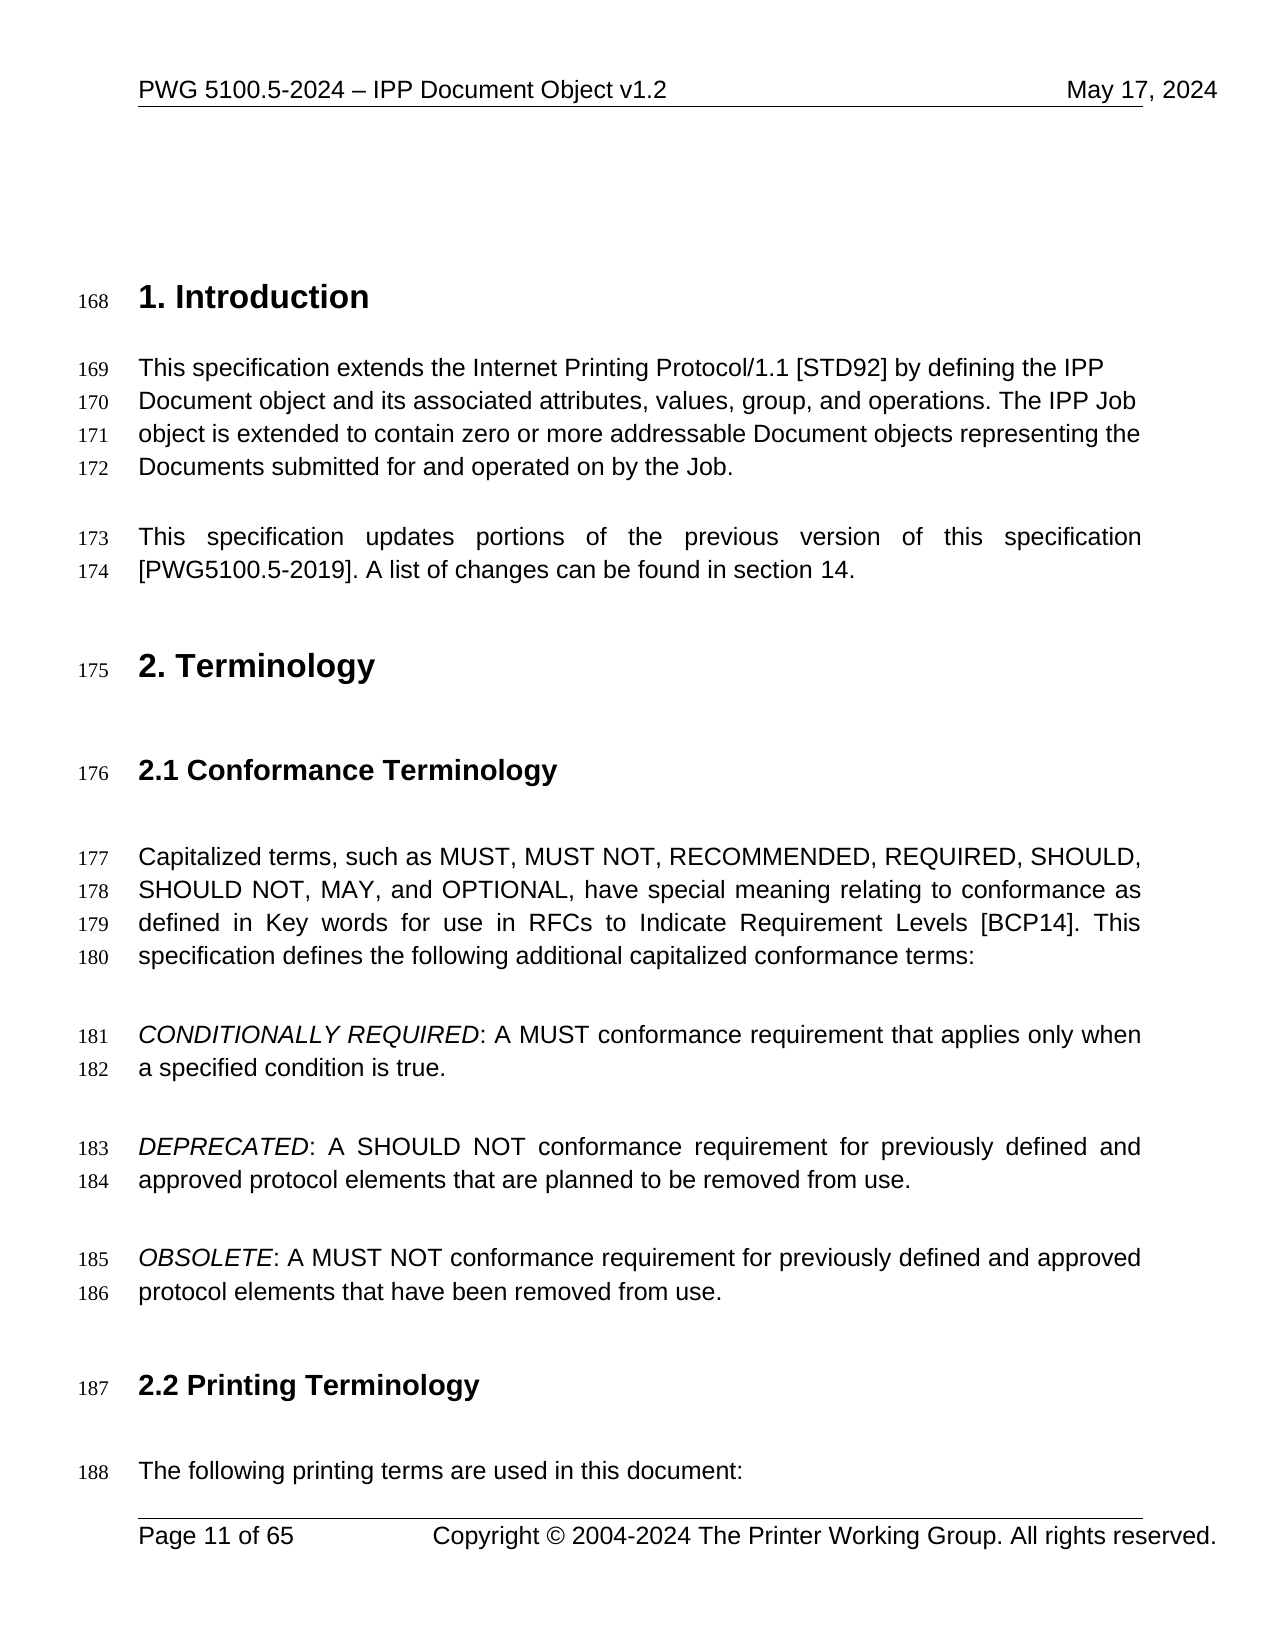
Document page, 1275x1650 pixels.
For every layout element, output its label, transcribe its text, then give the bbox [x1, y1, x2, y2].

text CONDITIONALLY REQUIRED: A MUST conformance requirement that applies only when a specified condition is true. [138, 1020, 1143, 1081]
text This specification updates portions of the previous version of this specification [PWG5100.5-2019]. A list of changes can be found in section 15. [138, 522, 1143, 584]
text Introduction [138, 277, 1143, 316]
text Conformance Terminology [138, 753, 1143, 787]
text Printing Terminology [138, 1368, 1143, 1401]
text DEPRECATED: A SHOULD NOT conformance requirement for previously defined and approved protocol elements that are planned to be removed from use. [138, 1132, 1143, 1193]
text Capitalized terms, such as MUST, MUST NOT, RECOMMENDED, REQUIRED, SHOULD, SHOULD NOT, MAY, and OPTIONAL, have special meaning relating to conformance as defined in Key words for use in RFCs to Indicate Requirement Levels [BCP14]. This specification defines the following additional capitalized conformance terms: [138, 842, 1143, 969]
text OBSOLETE: A MUST NOT conformance requirement for previously defined and approved protocol elements that have been removed from use. [138, 1243, 1143, 1305]
text The following printing terms are used in this document: [138, 1456, 1143, 1485]
text This specification extends the Internet Printing Protocol/1.1 [STD92] by defining the IPP Document object and its associated attributes, values, group, and operations. The IPP Job object is extended to contain zero or more addressable Document objects representing the Documents submitted for and operated on by the Job. [138, 353, 1143, 480]
text Terminology [138, 647, 1143, 685]
